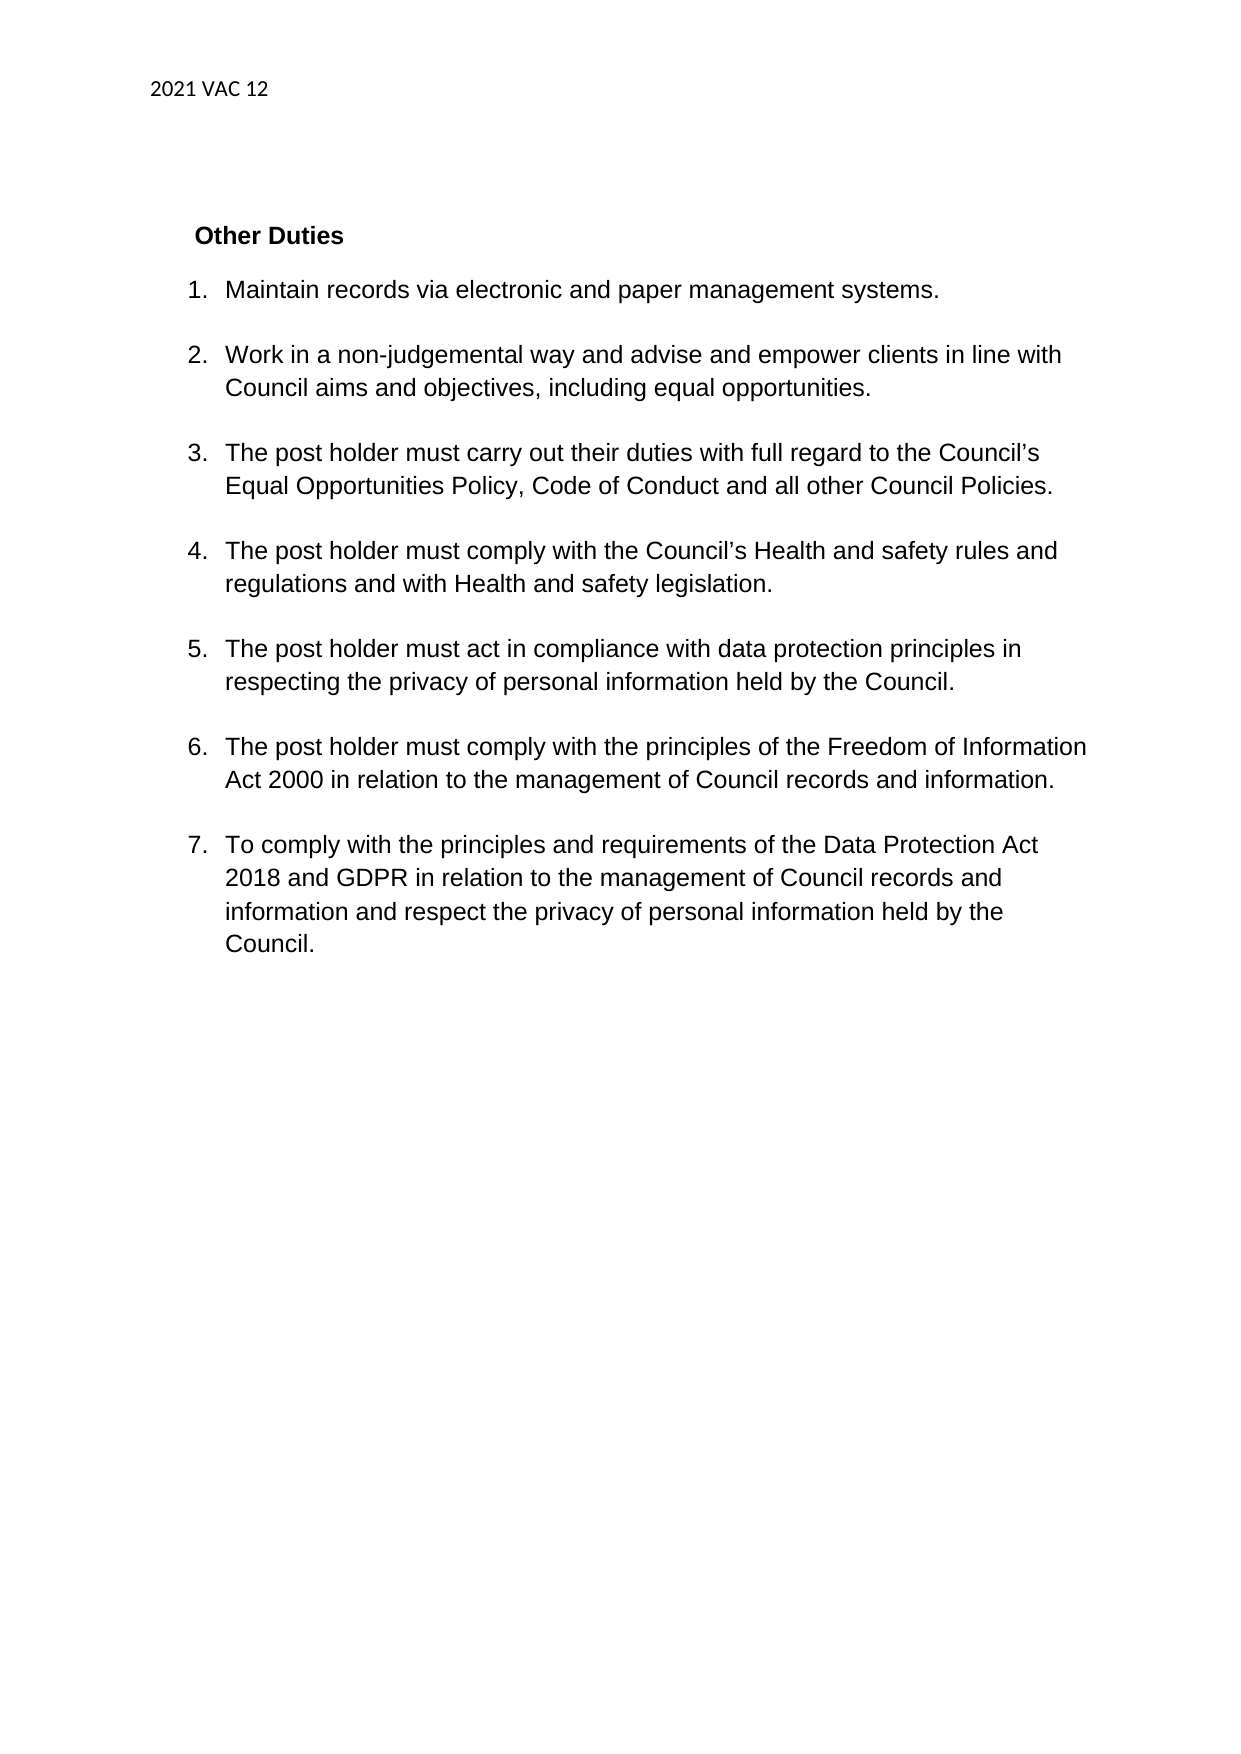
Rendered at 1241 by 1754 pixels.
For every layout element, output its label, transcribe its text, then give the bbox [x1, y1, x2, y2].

list Work in a non-judgemental way and advise and empower clients in line with Council aims and objectives, including equal opportunities. [187, 340, 1090, 434]
text Other Duties [194, 221, 1090, 249]
list To comply with the principles and requirements of the Data Protection Act 2018 and GDPR in relation to the management of Council records and information and respect the privacy of personal information held by the Council. [187, 830, 1090, 958]
list The post holder must comply with the principles of the Freedom of Information Act 2000 in relation to the management of Council records and information. [187, 732, 1090, 826]
list Maintain records via electronic and paper management systems. [187, 275, 1090, 336]
list The post holder must carry out their duties with full regard to the Council’s Equal Opportunities Policy, Code of Conduct and all other Council Policies. [187, 438, 1090, 532]
list The post holder must act in compliance with data protection principles in respecting the privacy of personal information held by the Council. [187, 634, 1090, 728]
list The post holder must comply with the Council’s Health and safety rules and regulations and with Health and safety legislation. [187, 536, 1090, 630]
